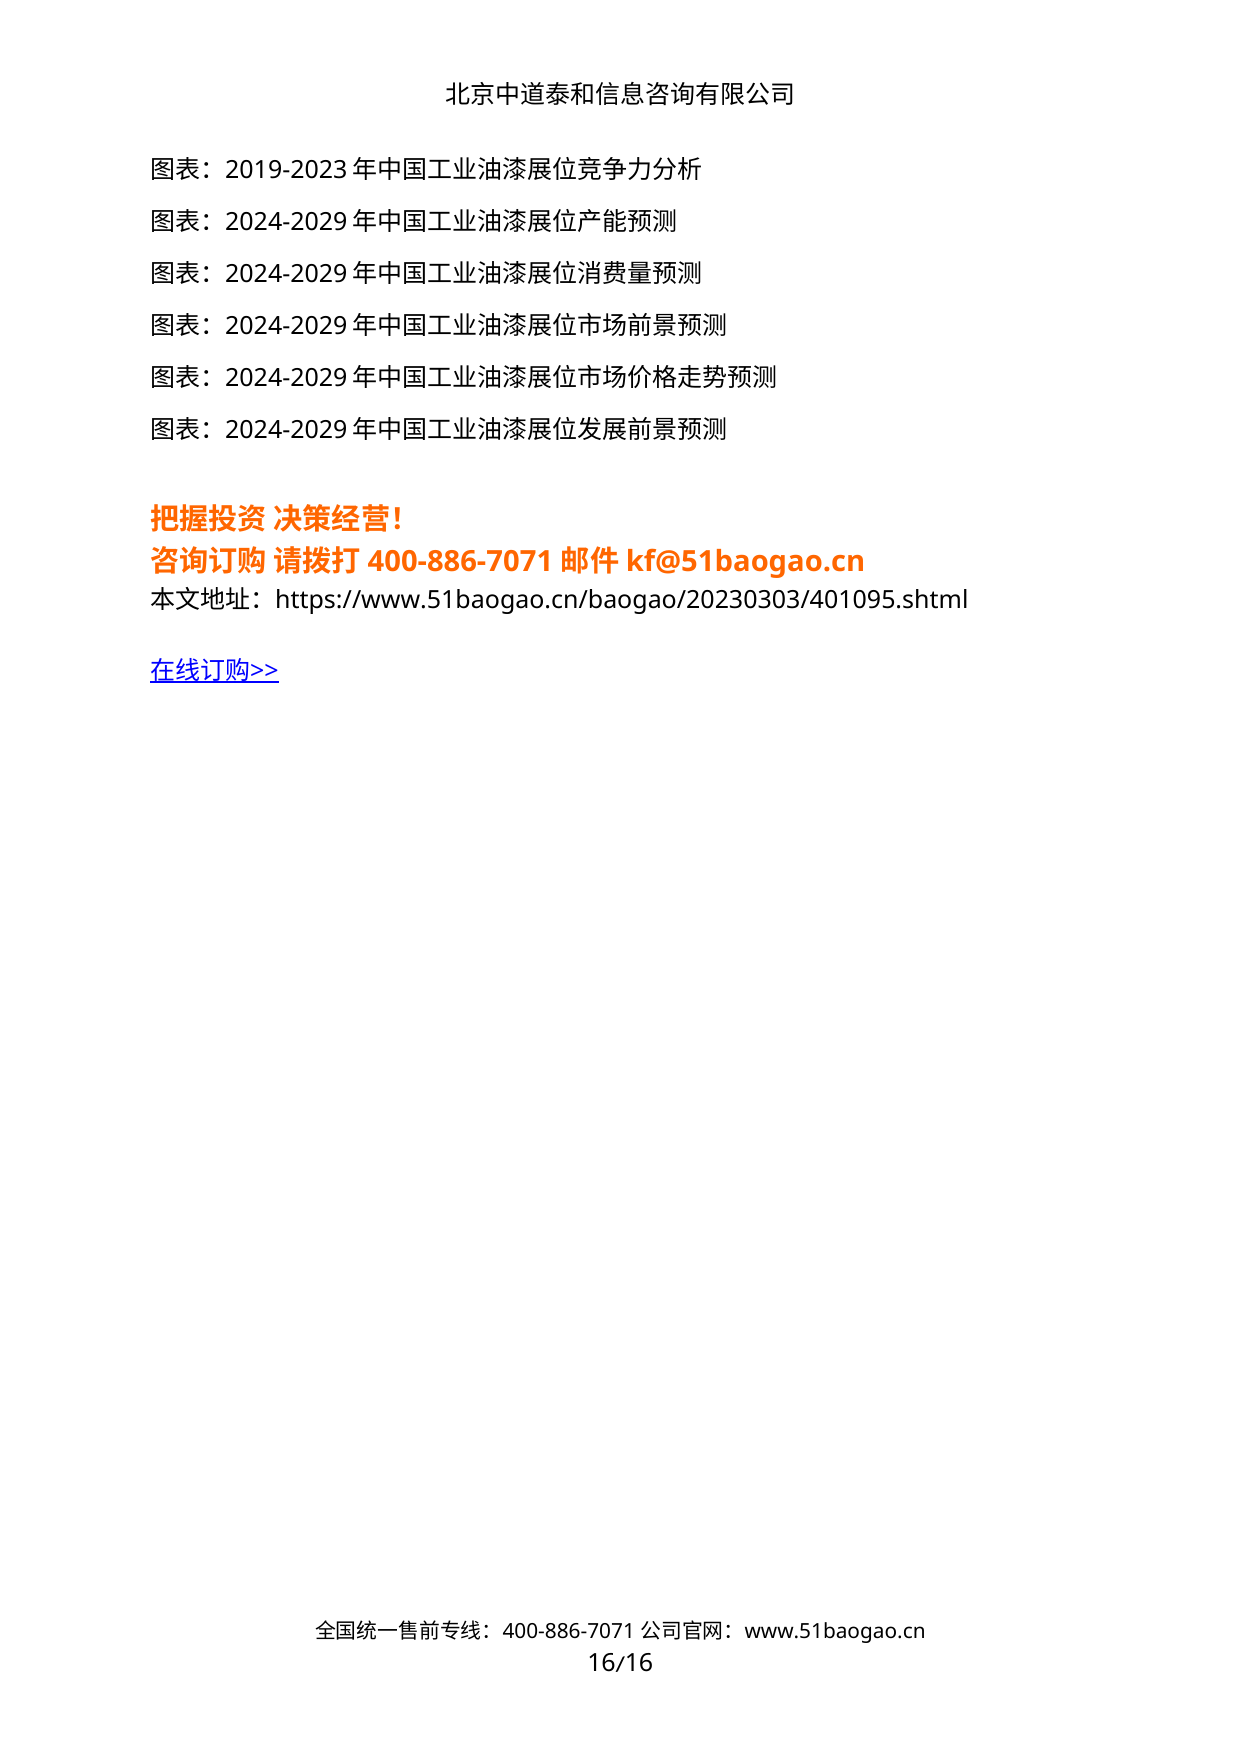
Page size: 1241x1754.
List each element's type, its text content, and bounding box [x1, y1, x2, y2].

text 图表：2024-2029年中国工业油漆展位市场前景预测 [150, 306, 1090, 342]
text 在线订购>> [150, 616, 1090, 687]
text 把握投资 决策经营！咨询订购 请拨打 400-886-7071 邮件 kf@51baogao.cn本文地址：https://www.51baogao.cn/baogao/20230303/401095.shtml [150, 461, 1090, 616]
text 图表：2024-2029年中国工业油漆展位市场价格走势预测 [150, 357, 1090, 394]
text 图表：2019-2023年中国工业油漆展位竞争力分析 [150, 150, 1090, 186]
text 图表：2024-2029年中国工业油漆展位消费量预测 [150, 254, 1090, 290]
text 图表：2024-2029年中国工业油漆展位发展前景预测 [150, 409, 1090, 446]
text 图表：2024-2029年中国工业油漆展位产能预测 [150, 202, 1090, 238]
